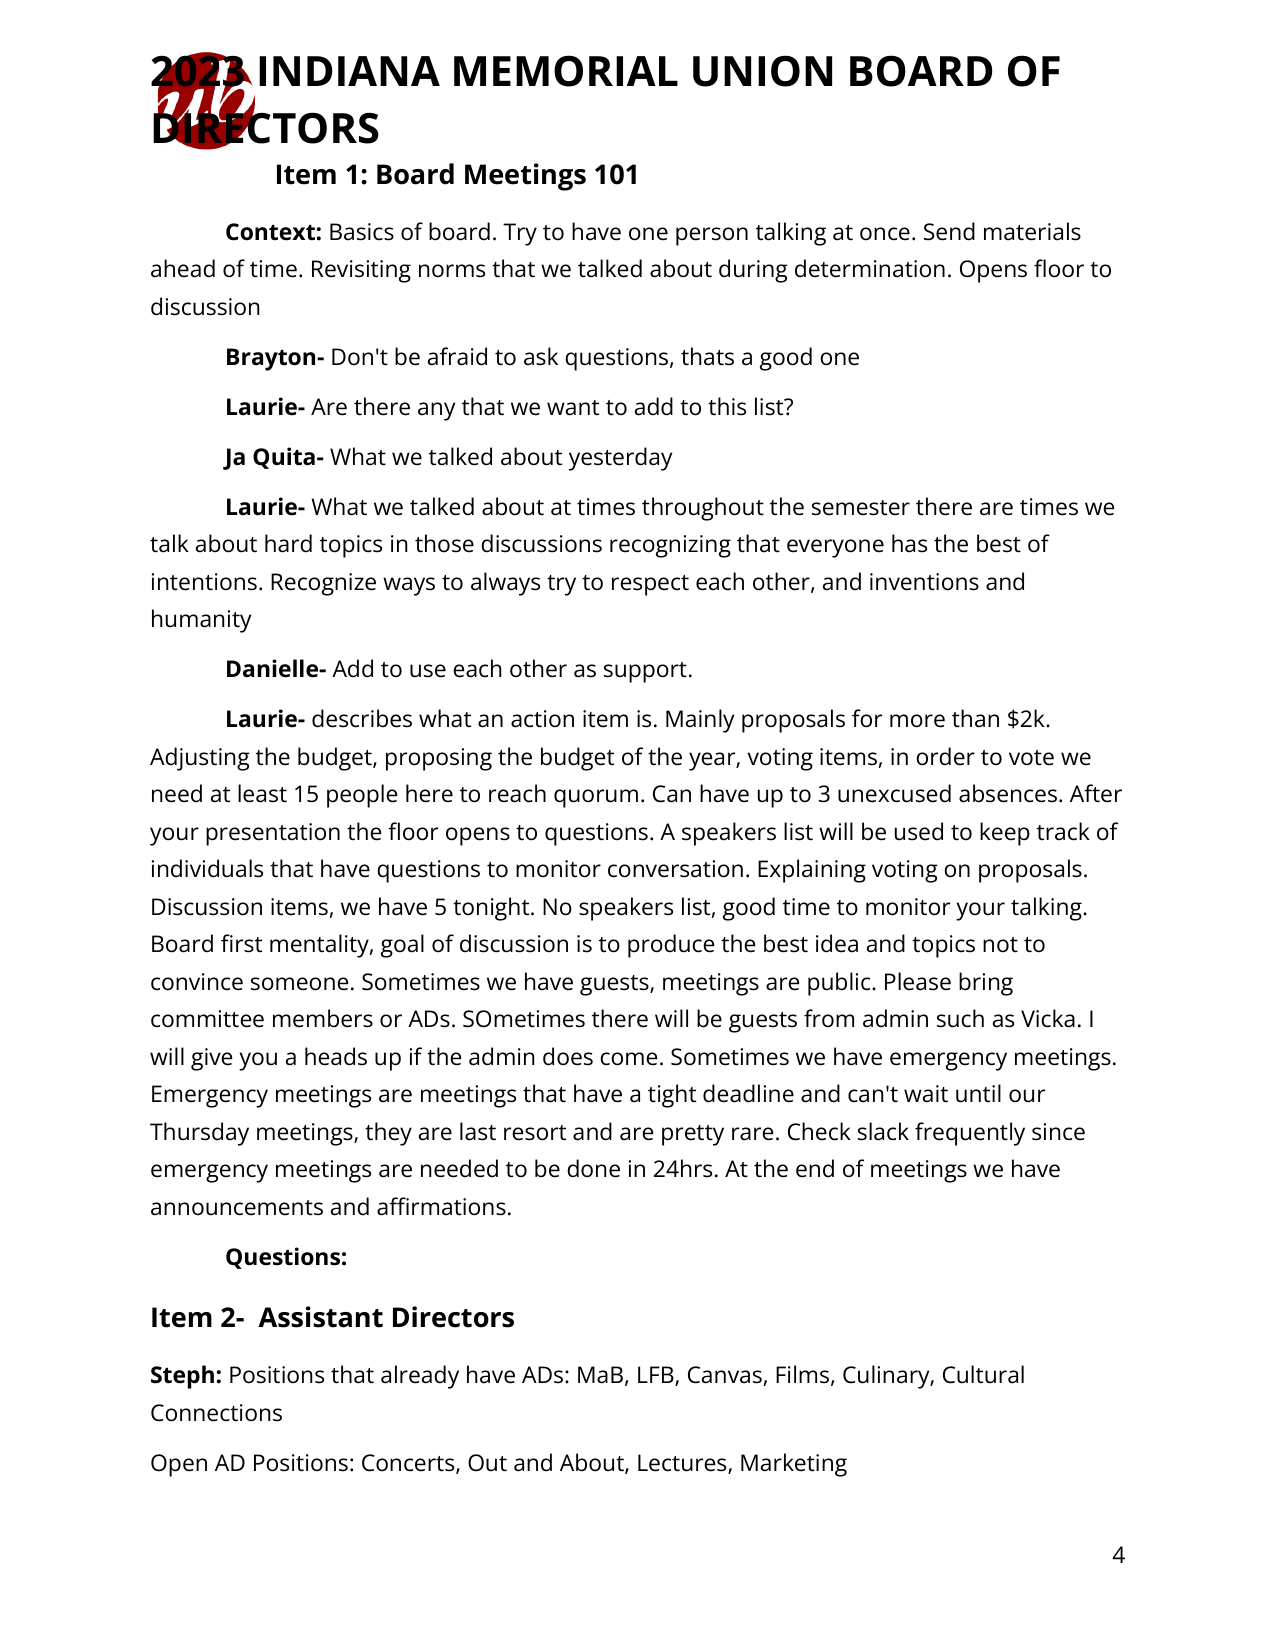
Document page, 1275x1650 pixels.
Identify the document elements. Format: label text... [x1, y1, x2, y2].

text Ja Quita- What we talked about yesterday [150, 441, 1125, 472]
subtitle Item 1: Board Meetings 101 [150, 155, 1125, 192]
text Laurie- describes what an action item is. Mainly proposals for more than $2k. Adjusting the budget, proposing the budget of the year, voting items, in order to vote we need at least 15 people here to reach quorum. Can have up to 3 unexcused absences. After your presentation the floor opens to questions. A speakers list will be used to keep track of individuals that have questions to monitor conversation. Explaining voting on proposals. Discussion items, we have 5 tonight. No speakers list, good time to monitor your talking. Board first mentality, goal of discussion is to produce the best idea and topics not to convince someone. Sometimes we have guests, meetings are public. Please bring committee members or ADs. SOmetimes there will be guests from admin such as Vicka. I will give you a heads up if the admin does come. Sometimes we have emergency meetings. Emergency meetings are meetings that have a tight deadline and can't wait until our Thursday meetings, they are last resort and are pretty rare. Check slack frequently since emergency meetings are needed to be done in 24hrs. At the end of meetings we have announcements and affirmations. [150, 703, 1125, 1222]
text Open AD Positions: Concerts, Out and About, Lectures, Marketing [150, 1447, 1125, 1478]
text Steph: Positions that already have ADs: MaB, LFB, Canvas, Films, Culinary, Cultural Connections [150, 1359, 1125, 1428]
text Laurie- What we talked about at times throughout the semester there are times we talk about hard topics in those discussions recognizing that everyone has the best of intentions. Recognize ways to always try to respect each other, and inventions and humanity [150, 491, 1125, 634]
picture [157, 51, 256, 150]
subtitle Item 2- Assistant Directors [150, 1299, 1125, 1336]
text Danielle- Add to use each other as support. [150, 653, 1125, 684]
text Brayton- Don't be afraid to ask questions, thats a good one [150, 341, 1125, 372]
text Context: Basics of board. Try to have one person talking at once. Send materials ahead of time. Revisiting norms that we talked about during determination. Opens floor to discussion [150, 216, 1125, 322]
picture [160, 118, 172, 138]
text Laurie- Are there any that we want to add to this list? [150, 391, 1125, 422]
picture [157, 61, 165, 76]
text Questions: [150, 1241, 1125, 1272]
